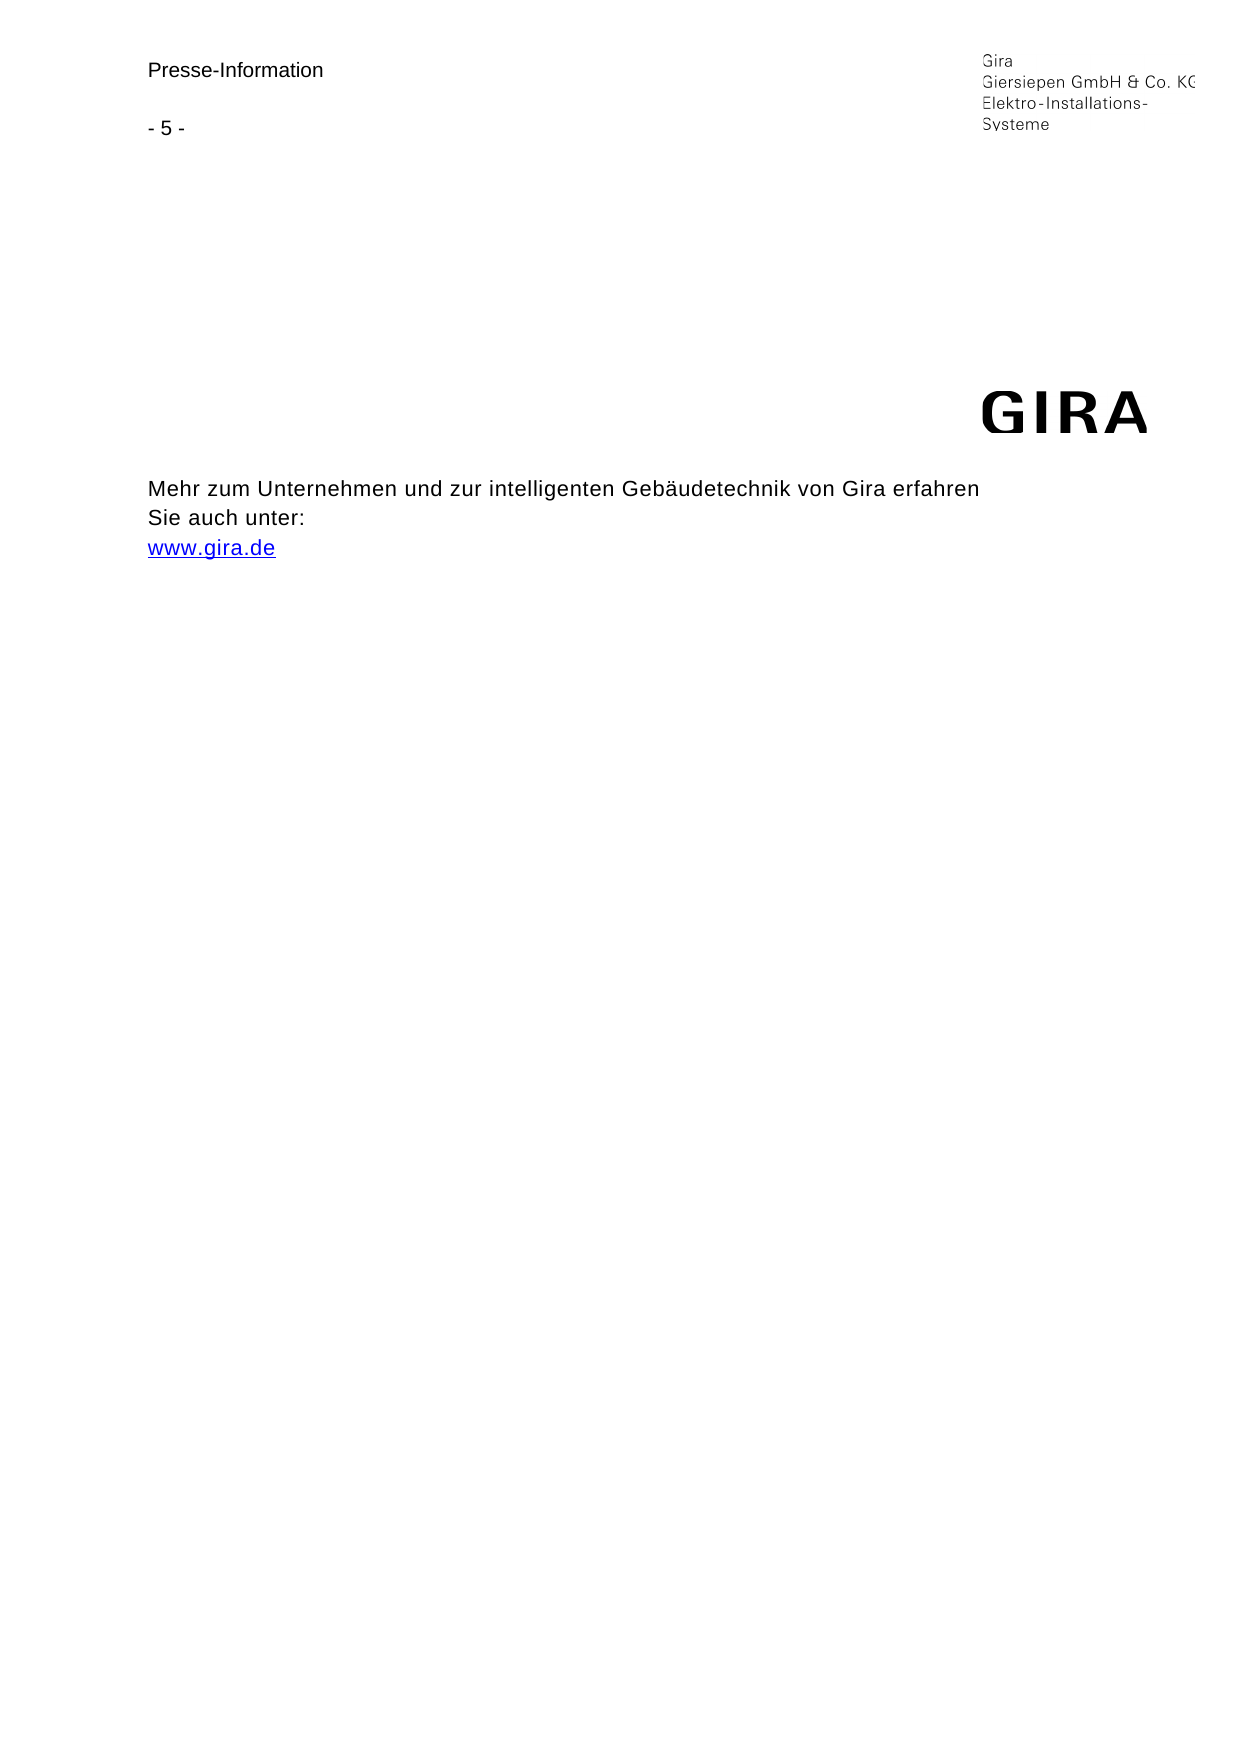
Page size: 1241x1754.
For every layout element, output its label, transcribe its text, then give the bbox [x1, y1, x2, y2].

text www.gira.de [148, 532, 1010, 561]
picture [982, 54, 1195, 130]
picture [981, 391, 1147, 432]
text Mehr zum Unternehmen und zur intelligenten Gebäudetechnik von Gira erfahren Sie auch unter: [148, 472, 1010, 532]
